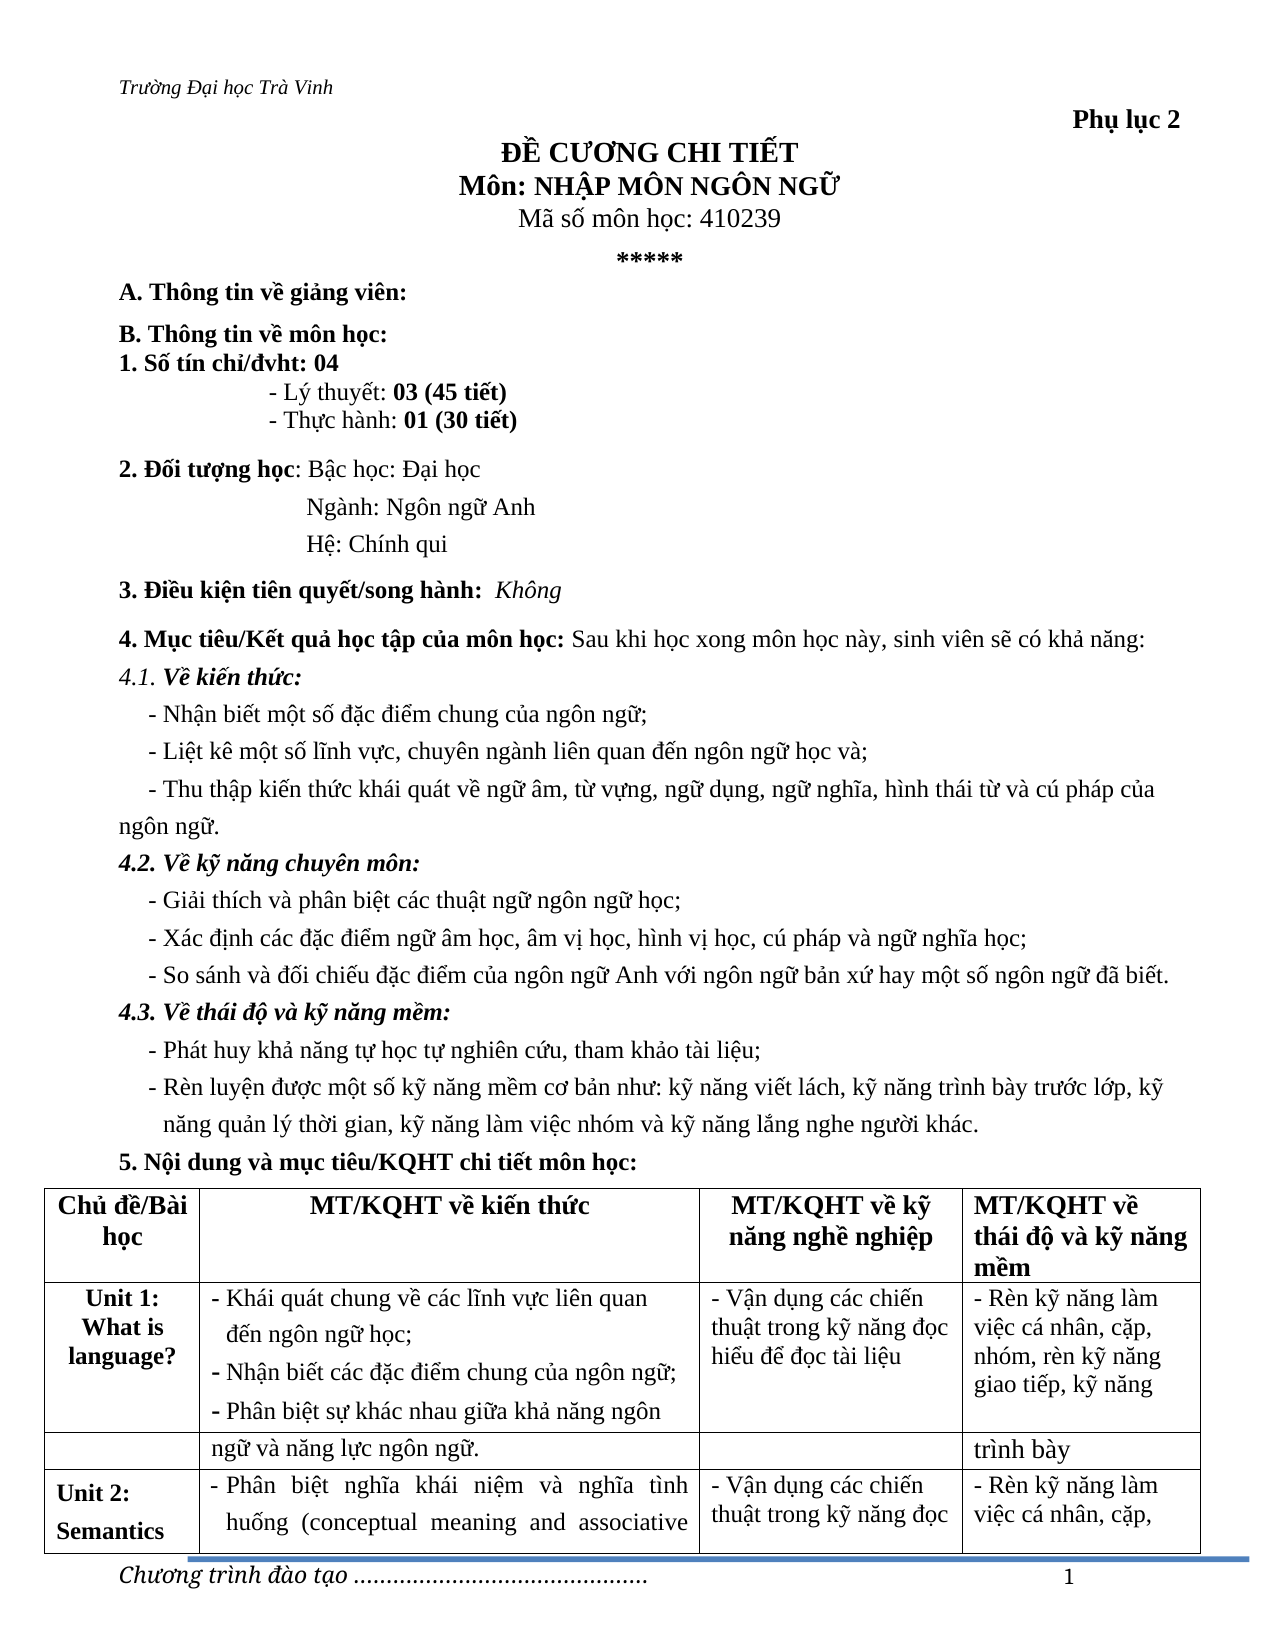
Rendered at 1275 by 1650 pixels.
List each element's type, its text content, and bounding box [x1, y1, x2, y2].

text - Thực hành: 01 (30 tiết) [193, 405, 1181, 434]
table_cell - Rèn kỹ năng làm việc cá nhân, cặp, nhóm, rèn kỹ năng giao tiếp, kỹ năng [963, 1283, 1200, 1432]
text ***** [118, 245, 1181, 277]
table_cell Unit 2: Semantics [45, 1470, 199, 1553]
text 1. Số tín chỉ/đvht: 04 [118, 348, 1181, 377]
table_cell [700, 1433, 962, 1469]
table_cell ngữ và năng lực ngôn ngữ. [200, 1433, 699, 1469]
table_header Chủ đề/Bài học [45, 1189, 199, 1282]
text A. Thông tin về giảng viên: [118, 277, 1181, 305]
text ĐỀ CƯƠNG CHI TIẾT [118, 135, 1181, 168]
text Môn: NHẬP MÔN NGÔN NGỮ [118, 168, 1181, 202]
table_header MT/KQHT về kiến thức [200, 1189, 699, 1282]
text Hệ: Chính qui [118, 529, 1181, 558]
text Ngành: Ngôn ngữ Anh [268, 492, 1181, 521]
text 4.3. Về thái độ và kỹ năng mềm: [118, 997, 1181, 1026]
list Phát huy khả năng tự học tự nghiên cứu, tham khảo tài liệu; [148, 1035, 1181, 1063]
text - Nhận biết một số đặc điểm chung của ngôn ngữ; [118, 699, 1181, 728]
table_cell [45, 1433, 199, 1469]
text - Giải thích và phân biệt các thuật ngữ ngôn ngữ học; [118, 886, 1181, 914]
list Rèn luyện được một số kỹ năng mềm cơ bản như: kỹ năng viết lách, kỹ năng trình bày trước lớp, kỹ năng quản lý thời gian, kỹ năng làm việc nhóm và kỹ năng lắng nghe người khác. [148, 1072, 1181, 1138]
text Phụ lục 2 [118, 103, 1181, 135]
table_cell - Vận dụng các chiến thuật trong kỹ năng đọc hiểu để đọc tài liệu [700, 1283, 962, 1432]
text - Liệt kê một số lĩnh vực, chuyên ngành liên quan đến ngôn ngữ học và; [118, 736, 1181, 765]
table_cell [200, 1470, 699, 1553]
table_header MT/KQHT về thái độ và kỹ năng mềm [963, 1189, 1200, 1282]
text 5. Nội dung và mục tiêu/KQHT chi tiết môn học: [118, 1147, 1181, 1175]
text 4.2. Về kỹ năng chuyên môn: [118, 848, 1181, 877]
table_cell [700, 1470, 962, 1553]
text 2. Đối tượng học: Bậc học: Đại học [118, 454, 1181, 483]
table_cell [963, 1470, 1200, 1553]
text - Thu thập kiến thức khái quát về ngữ âm, từ vựng, ngữ dụng, ngữ nghĩa, hình thái từ và cú pháp của ngôn ngữ. [118, 774, 1181, 840]
text - Lý thuyết: 03 (45 tiết) [193, 377, 1181, 405]
table_cell Khái quát chung về các lĩnh vực liên quan đến ngôn ngữ học; Nhận biết các đặc điểm chung của ngôn ngữ; Phân biệt sự khác nhau giữa khả năng ngôn [200, 1283, 699, 1432]
text - Xác định các đặc điểm ngữ âm học, âm vị học, hình vị học, cú pháp và ngữ nghĩa học; [118, 923, 1181, 952]
text 4. Mục tiêu/Kết quả học tập của môn học: Sau khi học xong môn học này, sinh viên sẽ có khả năng: [118, 624, 1181, 653]
text B. Thông tin về môn học: [118, 319, 1181, 348]
text 3. Điều kiện tiên quyết/song hành: Không [118, 575, 1181, 603]
table_cell Unit 1: What is language? [45, 1283, 199, 1432]
text 4.1. Về kiến thức: [118, 662, 1181, 691]
text Mã số môn học: 410239 [118, 202, 1181, 233]
text - So sánh và đối chiếu đặc điểm của ngôn ngữ Anh với ngôn ngữ bản xứ hay một số ngôn ngữ đã biết. [118, 960, 1181, 989]
table_header MT/KQHT về kỹ năng nghề nghiệp [700, 1189, 962, 1282]
table_cell trình bày [963, 1433, 1200, 1469]
